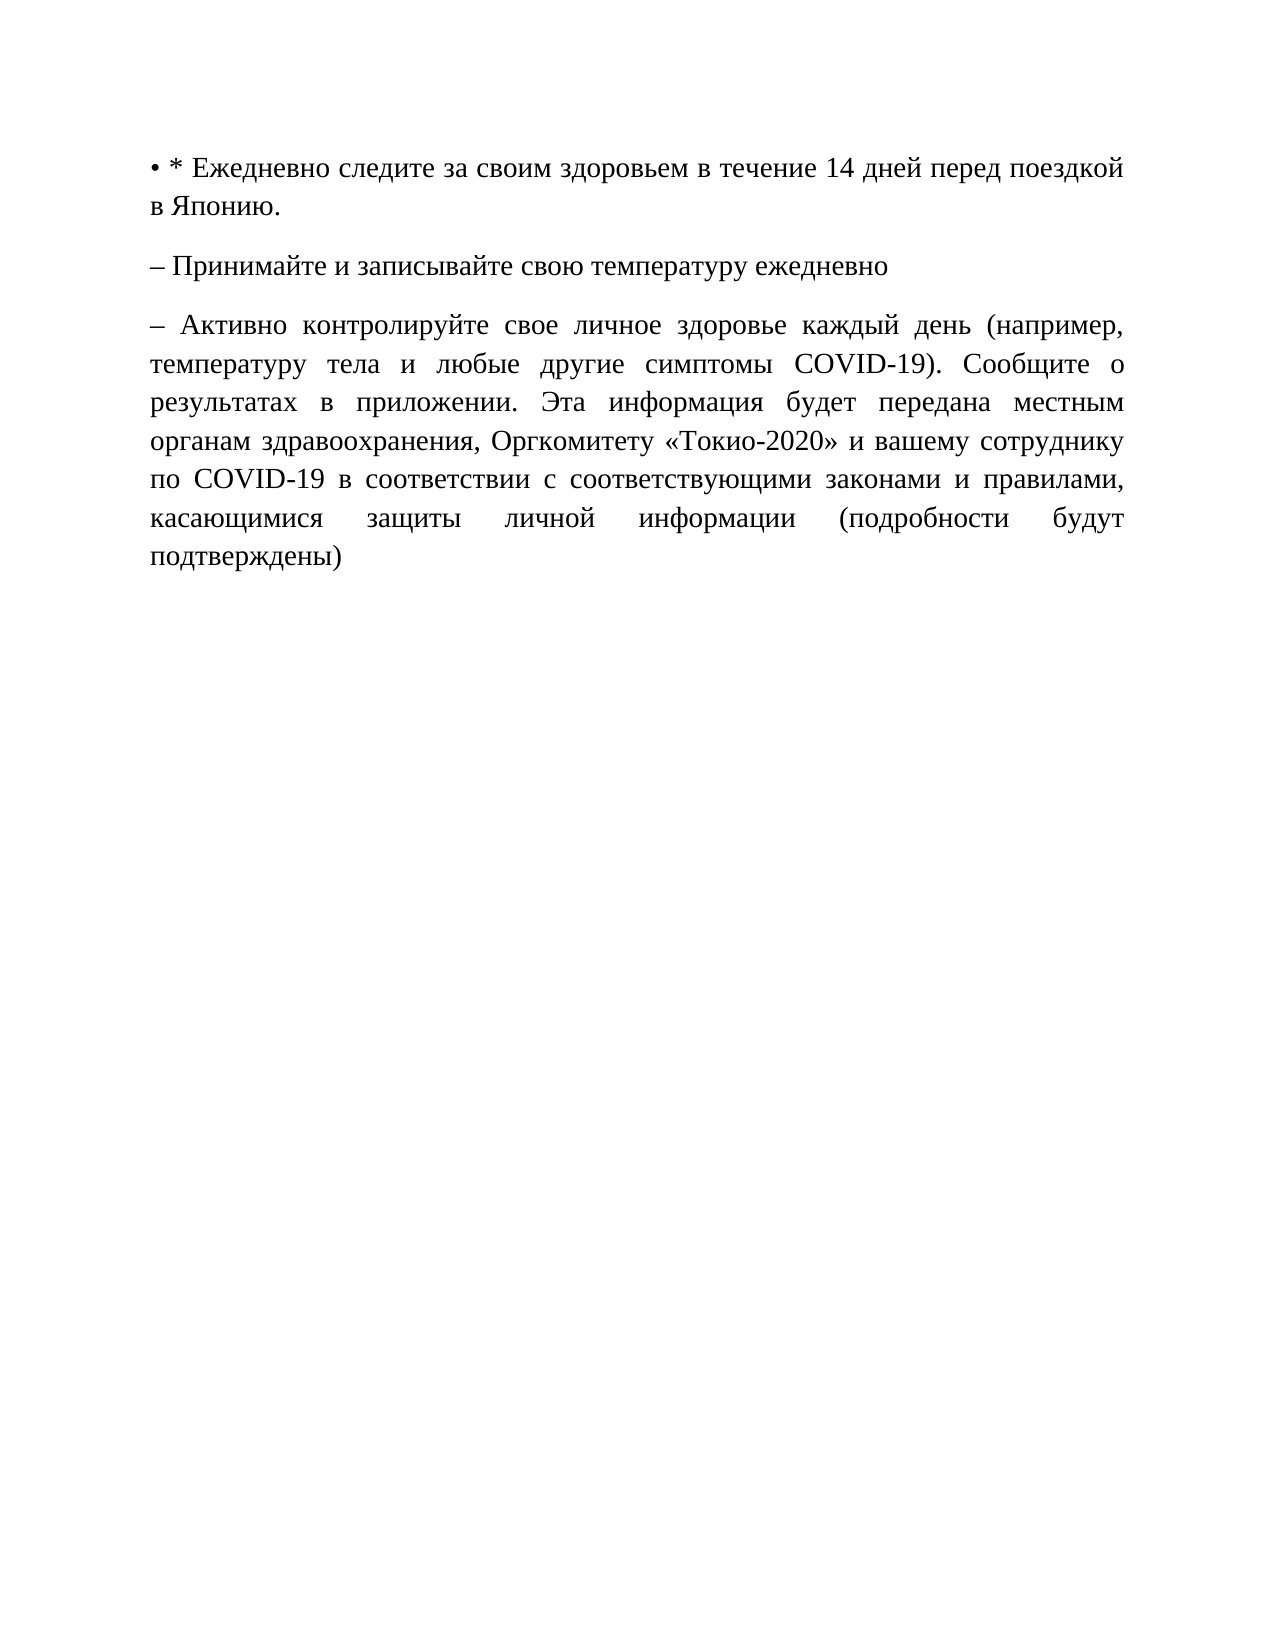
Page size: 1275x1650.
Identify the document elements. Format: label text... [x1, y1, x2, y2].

text – Принимайте и записывайте свою температуру ежедневно [150, 248, 1125, 281]
text – Активно контролируйте свое личное здоровье каждый день (например, температуру тела и любые другие симптомы COVID-19). Сообщите о результатах в приложении. Эта информация будет передана местным органам здравоохранения, Оргкомитету «Токио-2020» и вашему сотруднику по COVID-19 в соответствии с соответствующими законами и правилами, касающимися защиты личной информации (подробности будут подтверждены) [150, 307, 1125, 572]
text • * Ежедневно следите за своим здоровьем в течение 14 дней перед поездкой в Японию. [150, 150, 1125, 222]
